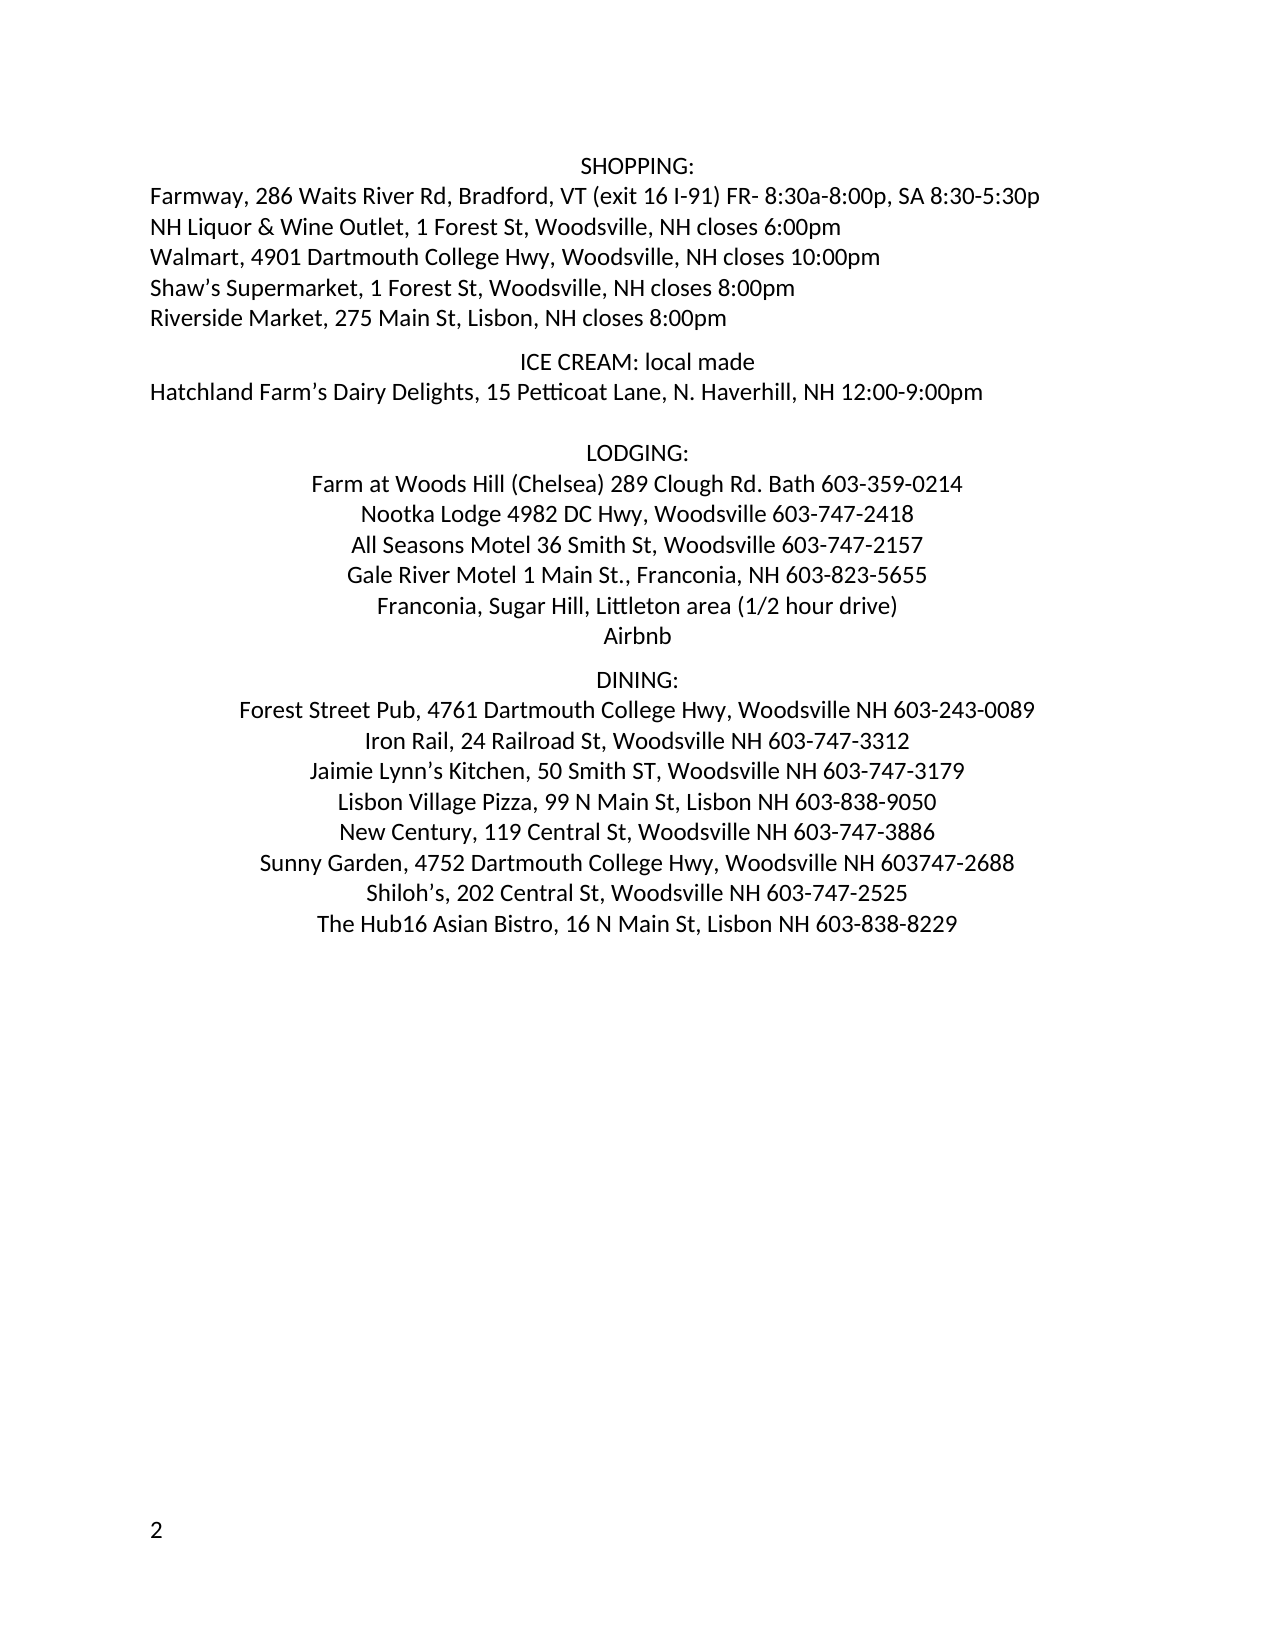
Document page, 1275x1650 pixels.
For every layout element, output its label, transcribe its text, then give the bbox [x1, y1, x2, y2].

text Sunny Garden, 4752 Dartmouth College Hwy, Woodsville NH 603747-2688 [150, 847, 1125, 877]
text Shaw’s Supermarket, 1 Forest St, Woodsville, NH closes 8:00pm [150, 272, 1125, 303]
text NH Liquor & Wine Outlet, 1 Forest St, Woodsville, NH closes 6:00pm [150, 211, 1125, 242]
text Walmart, 4901 Dartmouth College Hwy, Woodsville, NH closes 10:00pm [150, 242, 1125, 272]
text Forest Street Pub, 4761 Dartmouth College Hwy, Woodsville NH 603-243-0089 [150, 694, 1125, 725]
text Farm at Woods Hill (Chelsea) 289 Clough Rd. Bath 603-359-0214 [150, 468, 1125, 498]
text LODGING: [150, 437, 1125, 468]
text Riverside Market, 275 Main St, Lisbon, NH closes 8:00pm [150, 303, 1125, 333]
text All Seasons Motel 36 Smith St, Woodsville 603-747-2157 [150, 529, 1125, 559]
text ICE CREAM: local made [150, 346, 1125, 376]
text SHOPPING: [150, 150, 1125, 181]
text Jaimie Lynn’s Kitchen, 50 Smith ST, Woodsville NH 603-747-3179 [150, 755, 1125, 786]
text Gale River Motel 1 Main St., Franconia, NH 603-823-5655 [150, 559, 1125, 590]
text Lisbon Village Pizza, 99 N Main St, Lisbon NH 603-838-9050 [150, 786, 1125, 816]
text Farmway, 286 Waits River Rd, Bradford, VT (exit 16 I-91) FR- 8:30a-8:00p, SA 8:30-5:30p [150, 181, 1125, 211]
text Hatchland Farm’s Dairy Delights, 15 Petticoat Lane, N. Haverhill, NH 12:00-9:00pm [150, 376, 1125, 407]
text DINING: [150, 664, 1125, 694]
text Franconia, Sugar Hill, Littleton area (1/2 hour drive) [150, 590, 1125, 621]
text Nootka Lodge 4982 DC Hwy, Woodsville 603-747-2418 [150, 498, 1125, 529]
text Airbnb [150, 621, 1125, 651]
text Iron Rail, 24 Railroad St, Woodsville NH 603-747-3312 [150, 725, 1125, 755]
text Shiloh’s, 202 Central St, Woodsville NH 603-747-2525 [150, 877, 1125, 908]
text New Century, 119 Central St, Woodsville NH 603-747-3886 [150, 816, 1125, 847]
text The Hub16 Asian Bistro, 16 N Main St, Lisbon NH 603-838-8229 [150, 908, 1125, 938]
